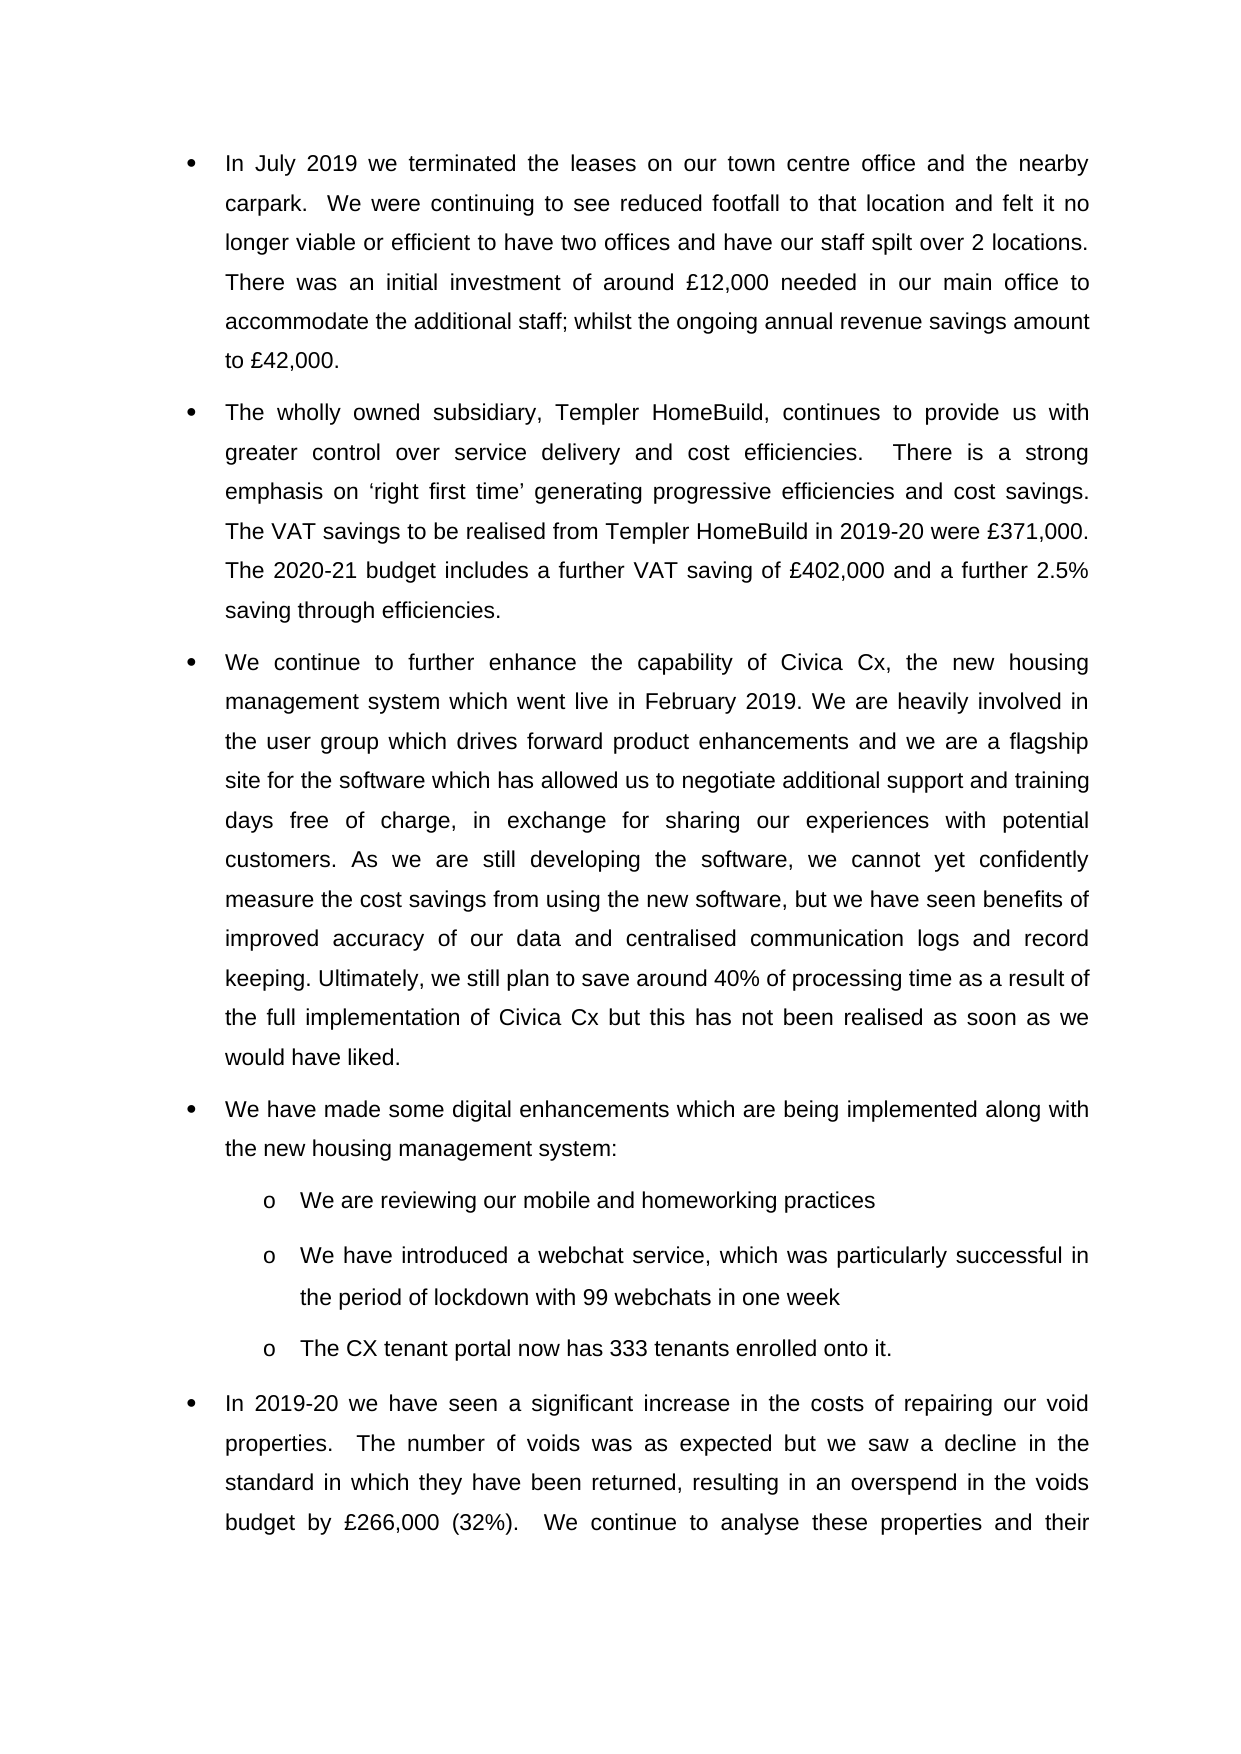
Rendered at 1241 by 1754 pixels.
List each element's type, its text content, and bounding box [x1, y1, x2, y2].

list We continue to further enhance the capability of Civica Cx, the new housing management system which went live in February 2019. We are heavily involved in the user group which drives forward product enhancements and we are a flagship site for the software which has allowed us to negotiate additional support and training days free of charge, in exchange for sharing our experiences with potential customers. As we are still developing the software, we cannot yet confidently measure the cost savings from using the new software, but we have seen benefits of improved accuracy of our data and centralised communication logs and record keeping. Ultimately, we still plan to save around 40% of processing time as a result of the full implementation of Civica Cx but this has not been realised as soon as we would have liked. [187, 649, 1090, 1070]
list We are reviewing our mobile and homeworking practices [262, 1187, 1090, 1215]
list We have made some digital enhancements which are being implemented along with the new housing management system: [187, 1096, 1090, 1161]
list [187, 1390, 1090, 1535]
list The wholly owned subsidiary, Templer HomeBuild, continues to provide us with greater control over service delivery and cost efficiencies. There is a strong emphasis on ‘right first time’ generating progressive efficiencies and cost savings. The VAT savings to be realised from Templer HomeBuild in 2019-20 were £371,000. The 2020-21 budget includes a further VAT saving of £402,000 and a further 2.5% saving through efficiencies. [187, 399, 1090, 623]
list We have introduced a webchat service, which was particularly successful in the period of lockdown with 99 webchats in one week [262, 1242, 1090, 1310]
list The CX tenant portal now has 333 tenants enrolled onto it. [262, 1335, 1090, 1364]
list In July 2019 we terminated the leases on our town centre office and the nearby carpark. We were continuing to see reduced footfall to that location and felt it no longer viable or efficient to have two offices and have our staff spilt over 2 locations. There was an initial investment of around £12,000 needed in our main office to accommodate the additional staff; whilst the ongoing annual revenue savings amount to £42,000. [187, 150, 1090, 374]
